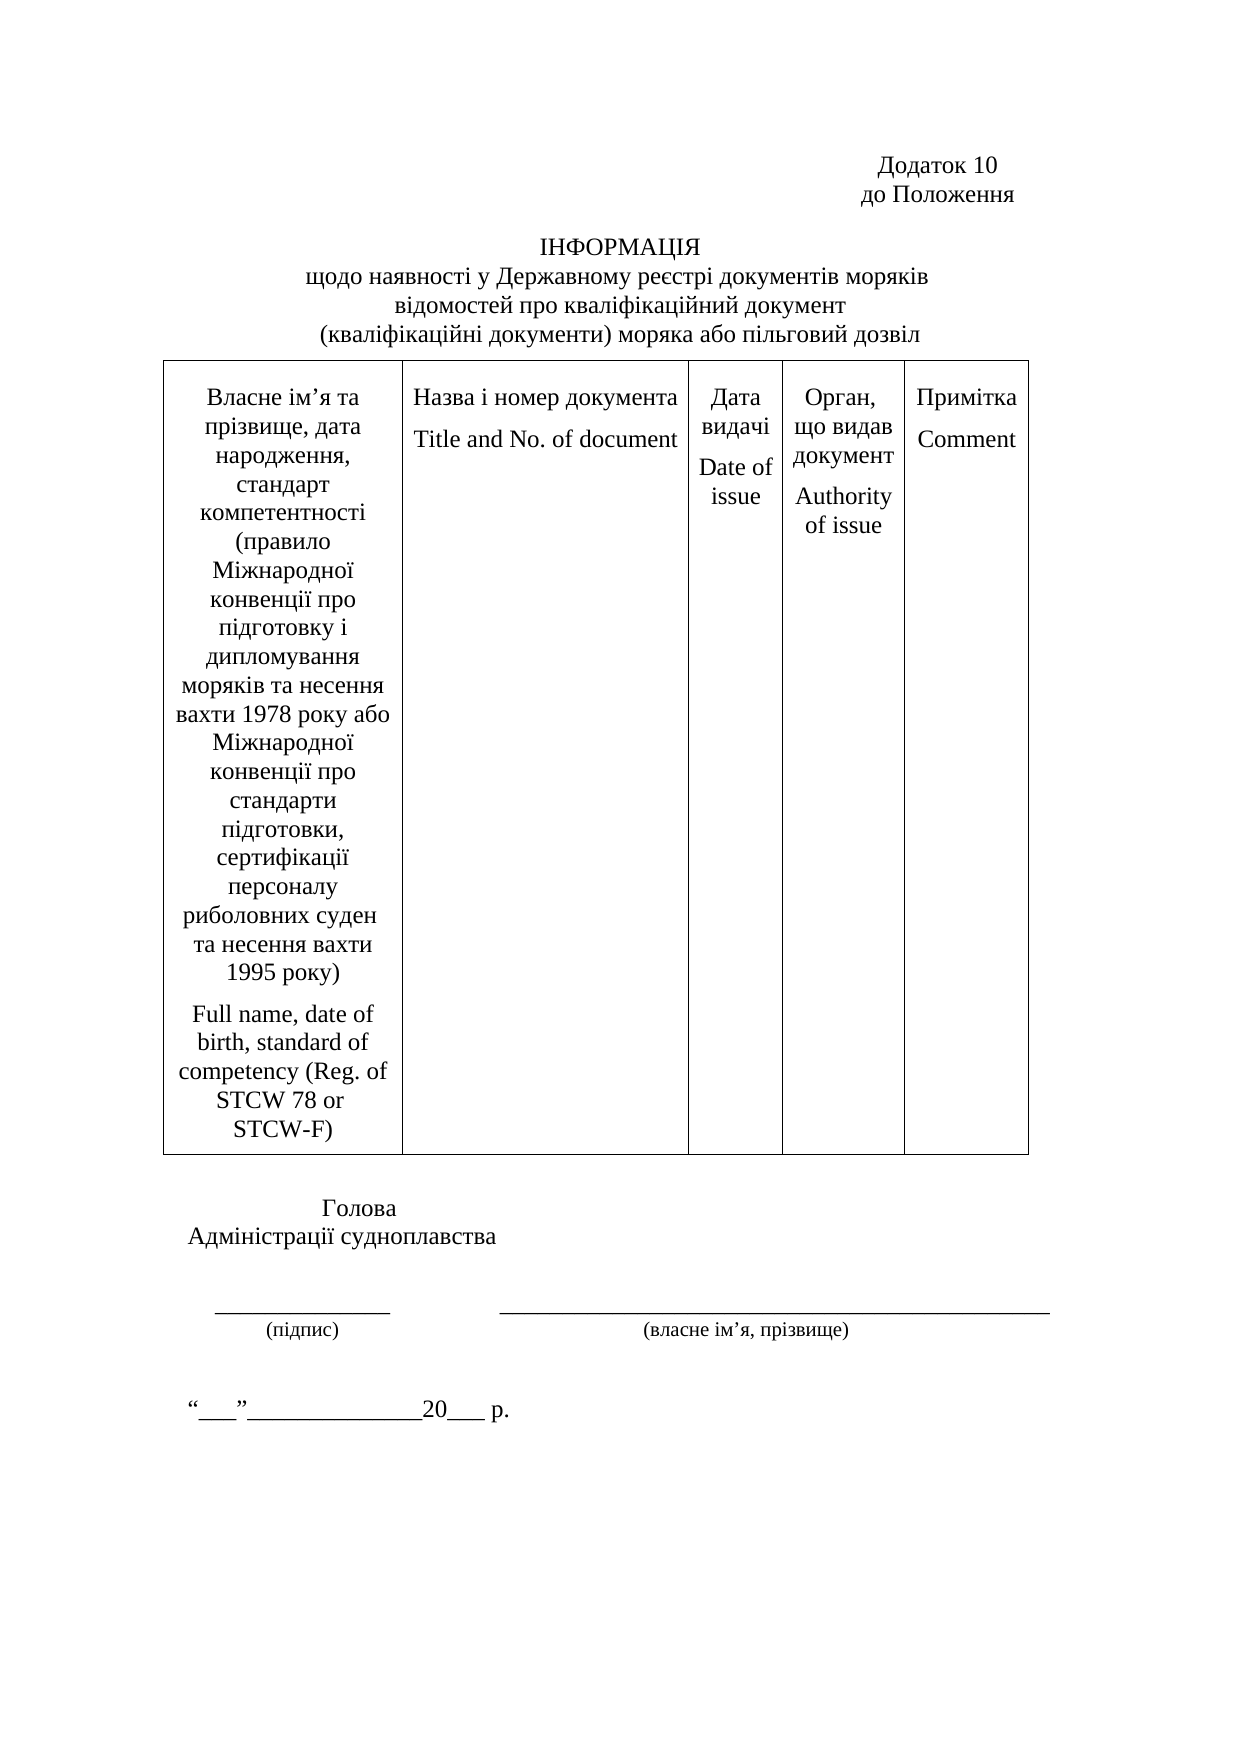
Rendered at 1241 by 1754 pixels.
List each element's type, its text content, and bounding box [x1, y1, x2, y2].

text Голова Адміністрації судноплавства [187, 1193, 1053, 1250]
table_header Назва і номер документа Title and No. of document [403, 361, 688, 1154]
table_header ____________________________________________ (власне ім’я, прізвище) [428, 1275, 1064, 1341]
table_header Примітка Comment [905, 361, 1028, 1154]
text ІНФОРМАЦІЯ щодо наявності у Державному реєстрі документів моряків відомостей про кваліфікаційний документ (кваліфікаційні документи) моряка або пільговий дозвіл [187, 232, 1053, 347]
table_header ______________ (підпис) [176, 1275, 428, 1341]
text Додаток 10 до Положення [822, 150, 1053, 207]
table_header Дата видачі Date of issue [689, 361, 782, 1154]
text “___”______________20___ р. [187, 1394, 1053, 1423]
table_header Орган, що видав документ Authority of issue [783, 361, 904, 1154]
table_header Власне ім’я та прізвище, дата народження, стандарт компетентності (правило Міжнародної конвенції про підготовку і дипломування моряків та несення вахти 1978 року або Міжнародної конвенції про стандарти підготовки, сертифікації персоналу риболовних суден та несення вахти 1995 року) Full name, date of birth, standard of competency (Reg. of STCW 78 or STCW-F) [164, 361, 402, 1154]
